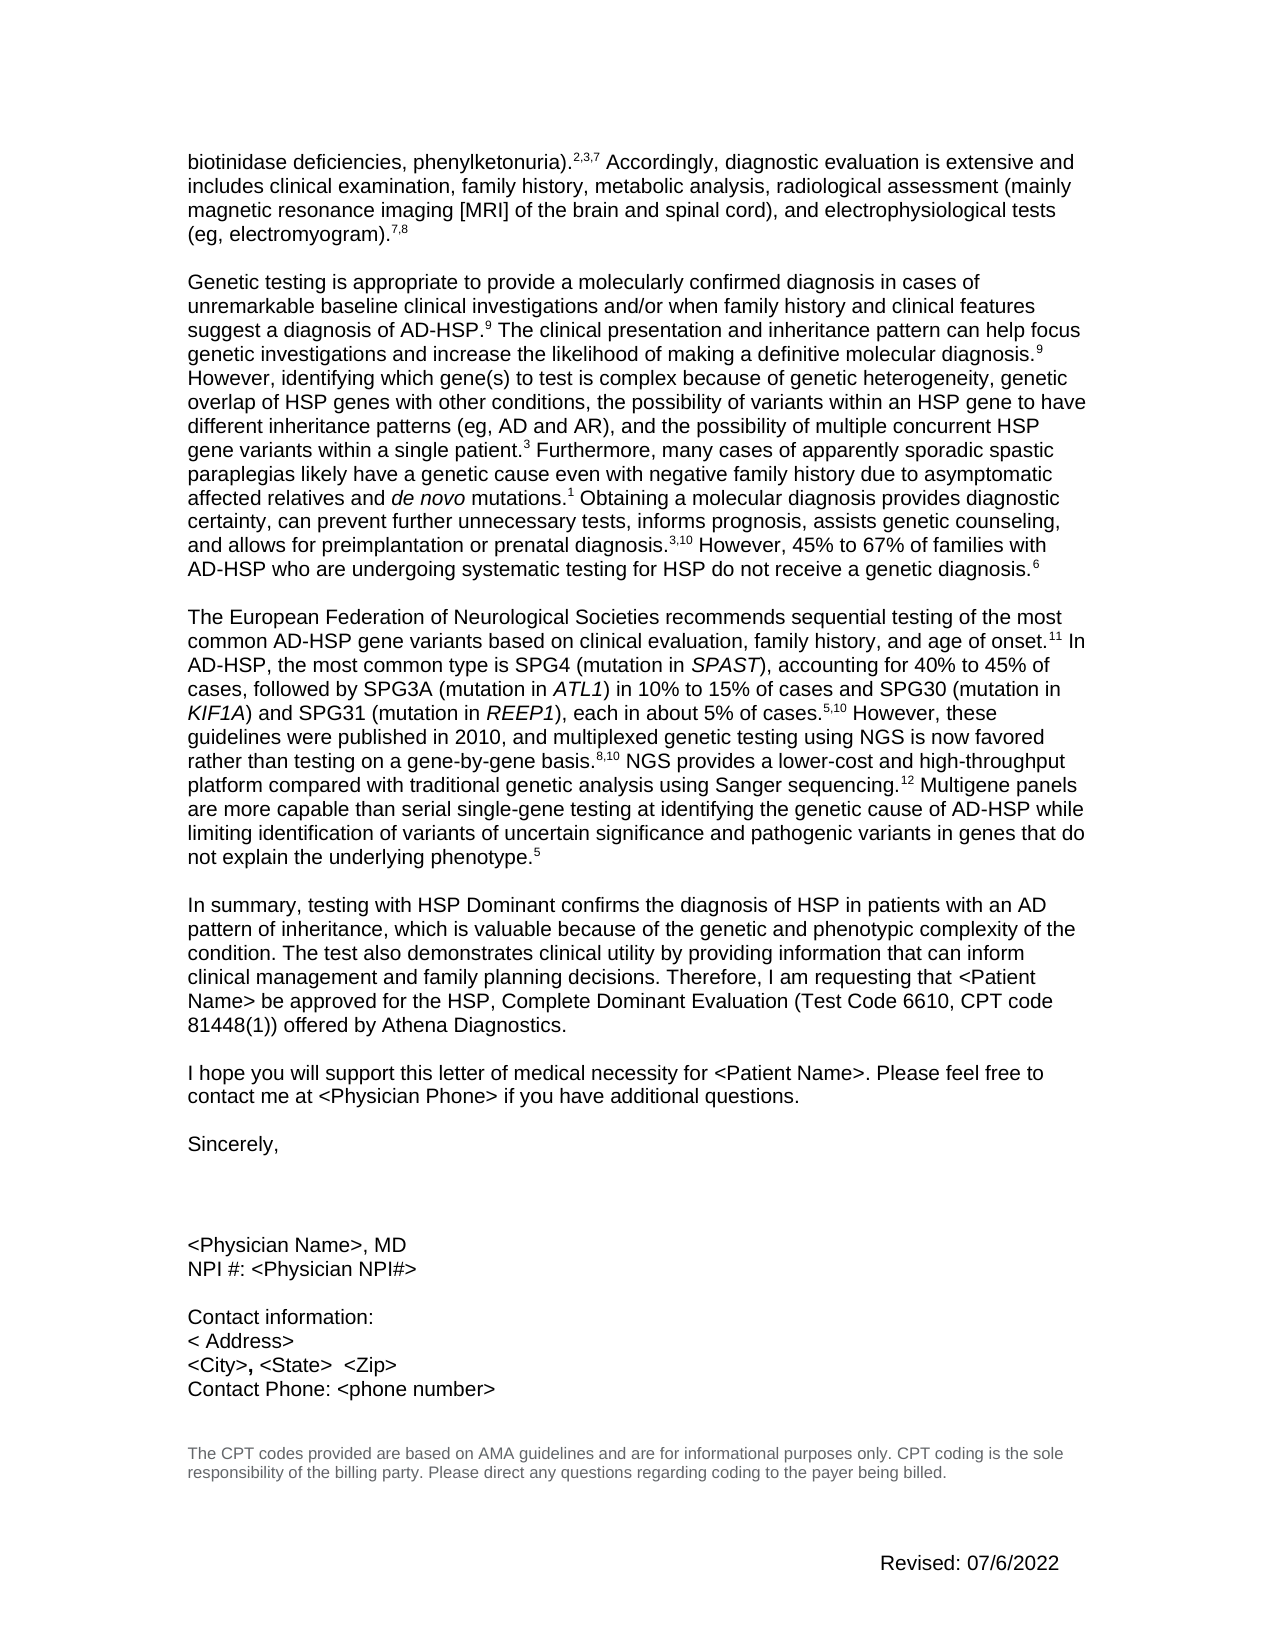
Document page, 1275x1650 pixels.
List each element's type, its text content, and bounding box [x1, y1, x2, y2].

text <Physician Name>, MD [187, 1233, 1087, 1257]
text < Address> [187, 1329, 1087, 1353]
text Contact information: [187, 1305, 1087, 1329]
text In summary, testing with HSP Dominant confirms the diagnosis of HSP in patients with an AD pattern of inheritance, which is valuable because of the genetic and phenotypic complexity of the condition. The test also demonstrates clinical utility by providing information that can inform clinical management and family planning decisions. Therefore, I am requesting that <Patient Name> be approved for the HSP, Complete Dominant Evaluation (Test Code 6610, CPT code 81448(1)) offered by Athena Diagnostics. [187, 893, 1087, 1036]
text Contact Phone: <phone number> [187, 1377, 1087, 1401]
text <City>, <State> <Zip> [187, 1353, 1087, 1377]
text NPI #: <Physician NPI#> [187, 1257, 1087, 1281]
text Genetic testing is appropriate to provide a molecularly confirmed diagnosis in cases of unremarkable baseline clinical investigations and/or when family history and clinical features suggest a diagnosis of AD-HSP.9 The clinical presentation and inheritance pattern can help focus genetic investigations and increase the likelihood of making a definitive molecular diagnosis.9 However, identifying which gene(s) to test is complex because of genetic heterogeneity, genetic overlap of HSP genes with other conditions, the possibility of variants within an HSP gene to have different inheritance patterns (eg, AD and AR), and the possibility of multiple concurrent HSP gene variants within a single patient.3 Furthermore, many cases of apparently sporadic spastic paraplegias likely have a genetic cause even with negative family history due to asymptomatic affected relatives and de novo mutations.1 Obtaining a molecular diagnosis provides diagnostic certainty, can prevent further unnecessary tests, informs prognosis, assists genetic counseling, and allows for preimplantation or prenatal diagnosis.3,10 However, 45% to 67% of families with AD-HSP who are undergoing systematic testing for HSP do not receive a genetic diagnosis.6 [187, 270, 1087, 581]
text I hope you will support this letter of medical necessity for <Patient Name>. Please feel free to contact me at <Physician Phone> if you have additional questions. [187, 1060, 1087, 1108]
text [187, 150, 1087, 246]
text The European Federation of Neurological Societies recommends sequential testing of the most common AD-HSP gene variants based on clinical evaluation, family history, and age of onset.11 In AD-HSP, the most common type is SPG4 (mutation in SPAST), accounting for 40% to 45% of cases, followed by SPG3A (mutation in ATL1) in 10% to 15% of cases and SPG30 (mutation in KIF1A) and SPG31 (mutation in REEP1), each in about 5% of cases.5,10 However, these guidelines were published in 2010, and multiplexed genetic testing using NGS is now favored rather than testing on a gene-by-gene basis.8,10 NGS provides a lower-cost and high-throughput platform compared with traditional genetic analysis using Sanger sequencing.12 Multigene panels are more capable than serial single-gene testing at identifying the genetic cause of AD-HSP while limiting identification of variants of uncertain significance and pathogenic variants in genes that do not explain the underlying phenotype.5 [187, 605, 1087, 869]
text Sincerely, [187, 1132, 1087, 1156]
